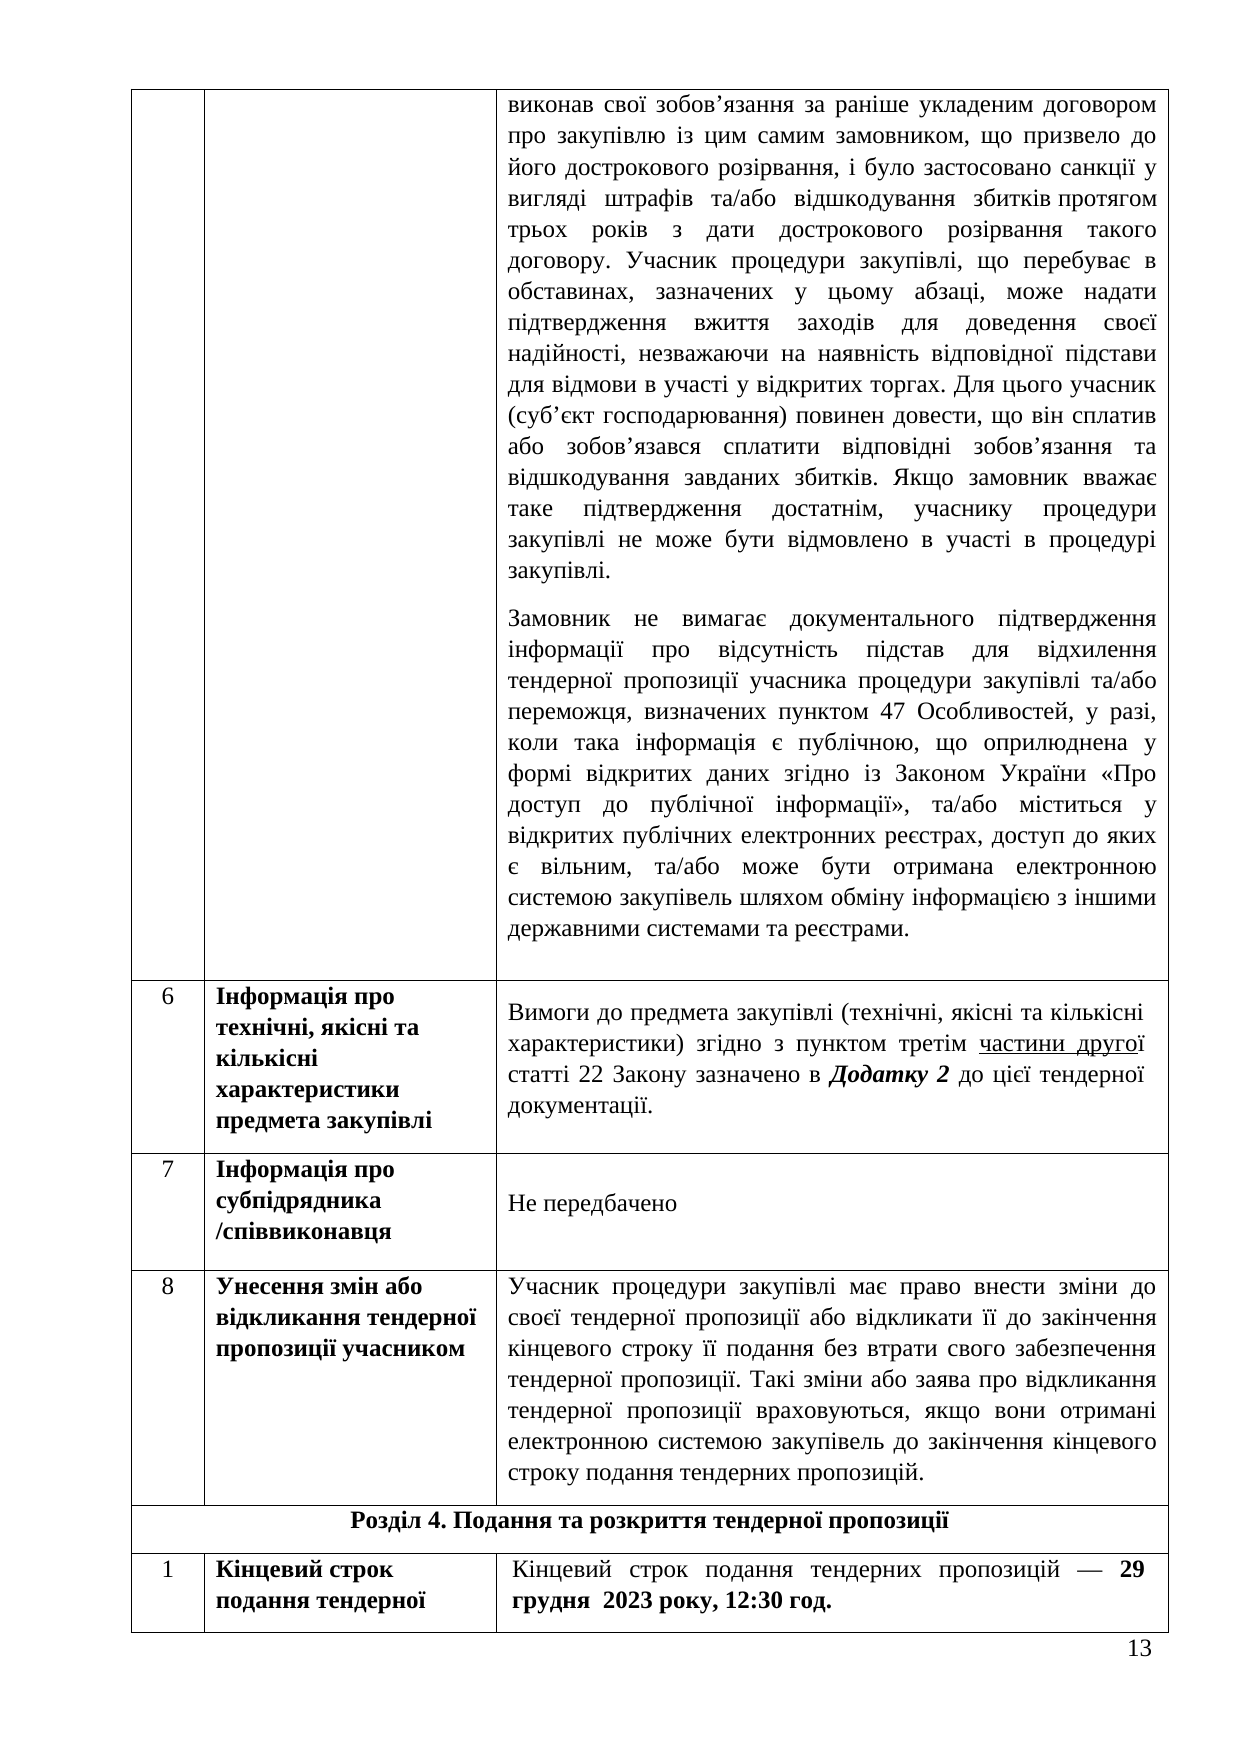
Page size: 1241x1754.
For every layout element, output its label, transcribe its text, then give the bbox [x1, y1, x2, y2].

table_cell 1 [132, 1554, 204, 1632]
table_cell Інформація про технічні, якісні та кількісні характеристики предмета закупівлі [205, 981, 496, 1153]
table_cell Не передбачено [497, 1154, 1168, 1270]
table_cell 8 [132, 1271, 204, 1504]
table_cell Розділ 4. Подання та розкриття тендерної пропозиції [132, 1506, 1168, 1553]
table_cell 6 [132, 981, 204, 1153]
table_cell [205, 1554, 496, 1632]
table_cell Унесення змін або відкликання тендерної пропозиції учасником [205, 1271, 496, 1504]
table_cell 5 [132, 90, 204, 980]
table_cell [497, 90, 1168, 980]
table_cell Учасник процедури закупівлі має право внести зміни до своєї тендерної пропозиції або відкликати її до закінчення кінцевого строку її подання без втрати свого забезпечення тендерної пропозиції. Такі зміни або заява про відкликання тендерної пропозиції враховуються, якщо вони отримані електронною системою закупівель до закінчення кінцевого строку подання тендерних пропозицій. [497, 1271, 1168, 1504]
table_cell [205, 90, 496, 980]
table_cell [497, 1554, 1168, 1632]
table_cell 7 [132, 1154, 204, 1270]
table_cell Інформація про субпідрядника /співвиконавця [205, 1154, 496, 1270]
table_cell Вимоги до предмета закупівлі (технічні, якісні та кількісні характеристики) згідно з пунктом третім частини другої статті 22 Закону зазначено в Додатку 2 до цієї тендерної документації. [497, 981, 1168, 1153]
